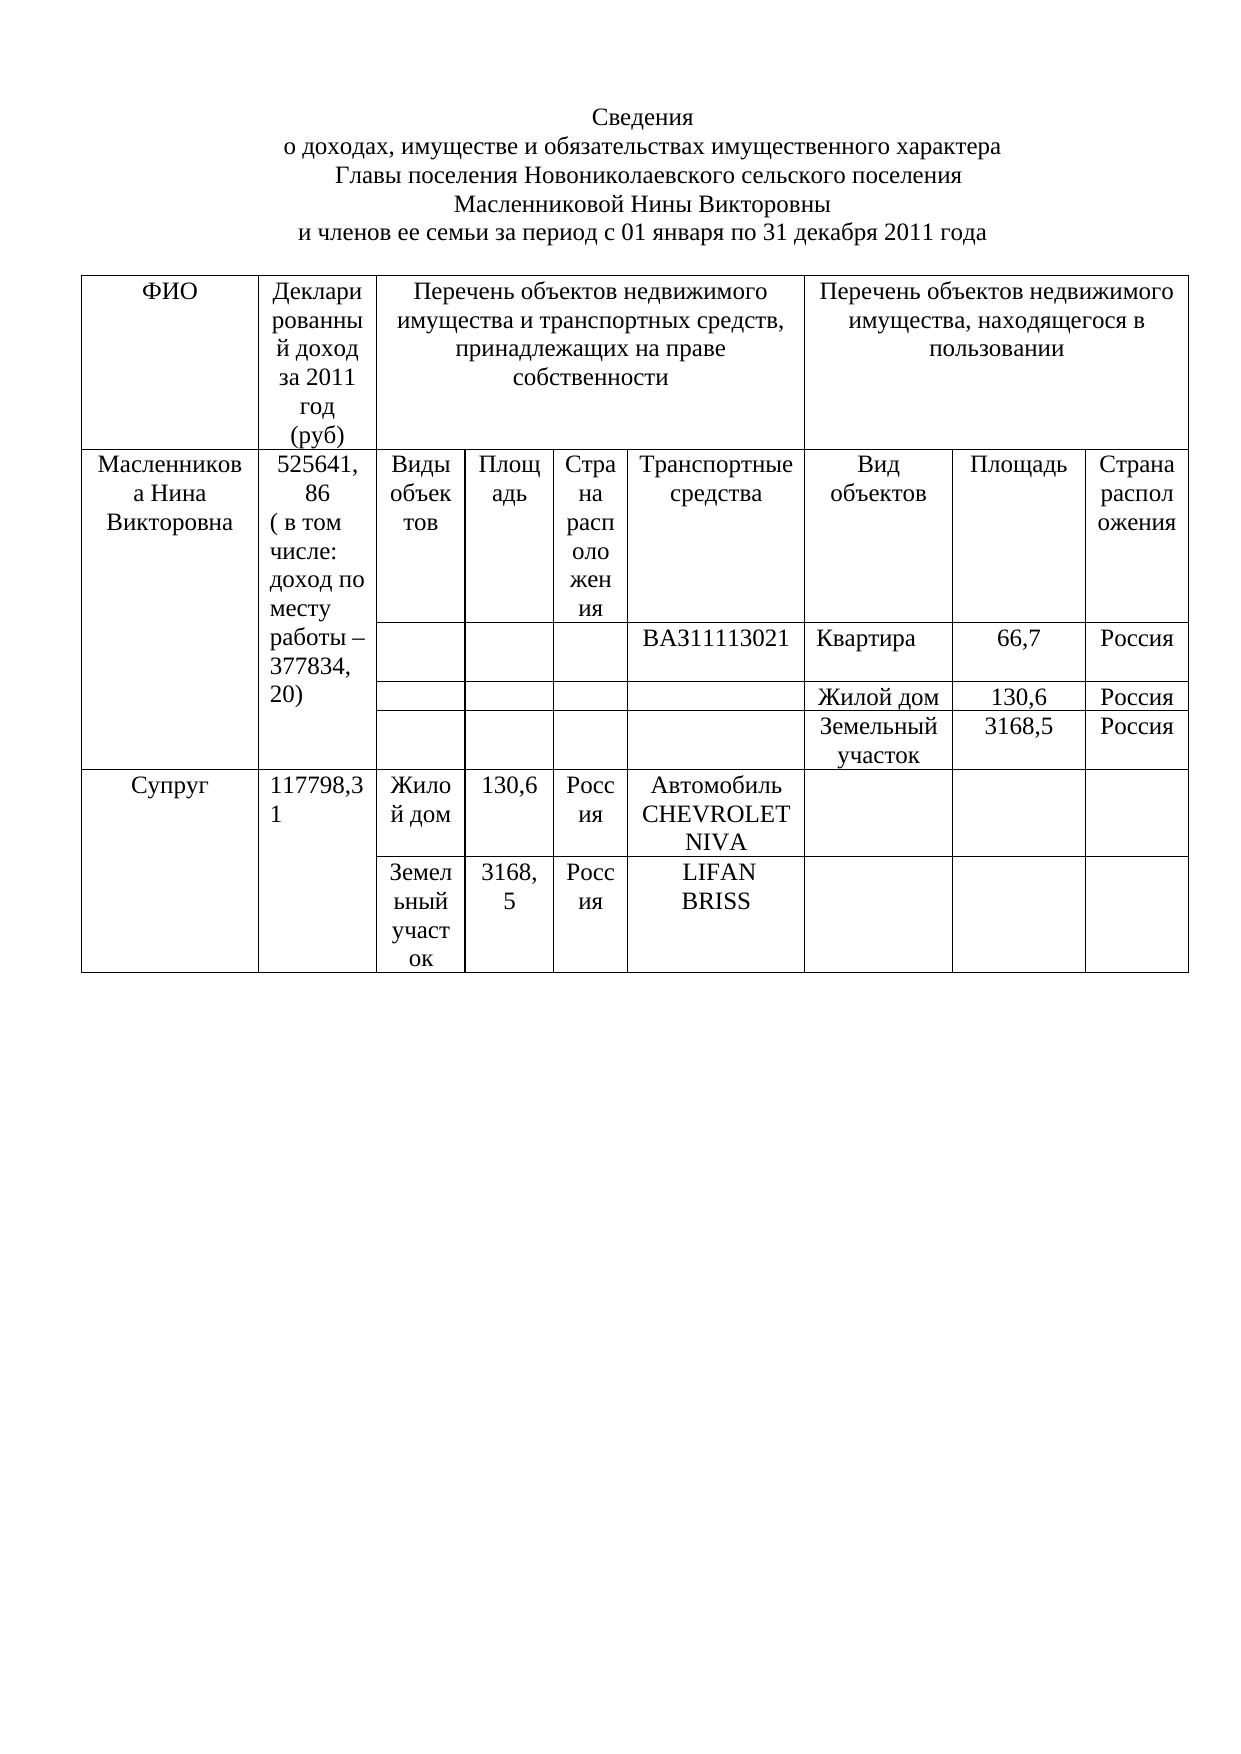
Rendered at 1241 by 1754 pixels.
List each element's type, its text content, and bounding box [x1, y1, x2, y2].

table_cell Страна расположения [1086, 450, 1188, 622]
table_cell [377, 711, 464, 769]
table_cell [466, 623, 553, 681]
table_cell 3168,5 [953, 711, 1085, 769]
table_cell Россия [554, 770, 627, 856]
table_cell Страна расположения [554, 450, 627, 622]
table_cell Жилой дом [377, 770, 464, 856]
table_cell [953, 770, 1085, 856]
table_cell Россия [554, 857, 627, 972]
table_cell [466, 682, 553, 710]
table_cell Вид объектов [805, 450, 952, 622]
table_cell Супруг [82, 770, 258, 972]
table_header Перечень объектов недвижимого имущества и транспортных средств, принадлежащих на праве собственности [377, 276, 804, 448]
text о доходах, имуществе и обязательствах имущественного характера [103, 131, 1181, 160]
table_cell [377, 623, 464, 681]
table_cell 3168,5 [466, 857, 553, 972]
table_cell Площадь [466, 450, 553, 622]
table_cell Масленникова Нина Викторовна [82, 450, 258, 769]
text Сведения [103, 102, 1181, 131]
table_cell [628, 682, 804, 710]
table_cell ВАЗ11113021 [628, 623, 804, 681]
text Масленниковой Нины Викторовны [103, 189, 1181, 217]
table_cell [805, 770, 952, 856]
table_cell Земельный участок [377, 857, 464, 972]
text Главы поселения Новониколаевского сельского поселения [103, 160, 1181, 189]
text и членов ее семьи за период с 01 января по 31 декабря 2011 года [103, 217, 1181, 246]
table_cell [953, 857, 1085, 972]
table_cell 130,6 [466, 770, 553, 856]
table_cell [1086, 857, 1188, 972]
table_cell 117798,31 [259, 770, 376, 972]
table_header Перечень объектов недвижимого имущества, находящегося в пользовании [805, 276, 1188, 448]
table_cell Виды объектов [377, 450, 464, 622]
table_cell [377, 682, 464, 710]
table_cell [628, 711, 804, 769]
table_cell Транспортные средства [628, 450, 804, 622]
table_header ФИО [82, 276, 258, 448]
table_cell 130,6 [953, 682, 1085, 710]
table_cell [554, 711, 627, 769]
table_cell Россия [1086, 623, 1188, 681]
table_cell [805, 857, 952, 972]
table_cell Жилой дом [805, 682, 952, 710]
table_cell 525641, 86 ( в том числе: доход по месту работы – 377834, 20) [259, 450, 376, 769]
table_cell Россия [1086, 711, 1188, 769]
table_cell Россия [1086, 682, 1188, 710]
table_cell 66,7 [953, 623, 1085, 681]
table_header Декларированный доход за 2011 год (руб) [259, 276, 376, 448]
table_cell [554, 682, 627, 710]
table_cell Квартира [805, 623, 952, 681]
table_cell LIFAN BRISS [628, 857, 804, 972]
table_cell [554, 623, 627, 681]
table_cell Земельный участок [805, 711, 952, 769]
table_cell [1086, 770, 1188, 856]
table_cell Площадь [953, 450, 1085, 622]
table_cell Автомобиль CHEVROLETNIVA [628, 770, 804, 856]
table_cell [466, 711, 553, 769]
